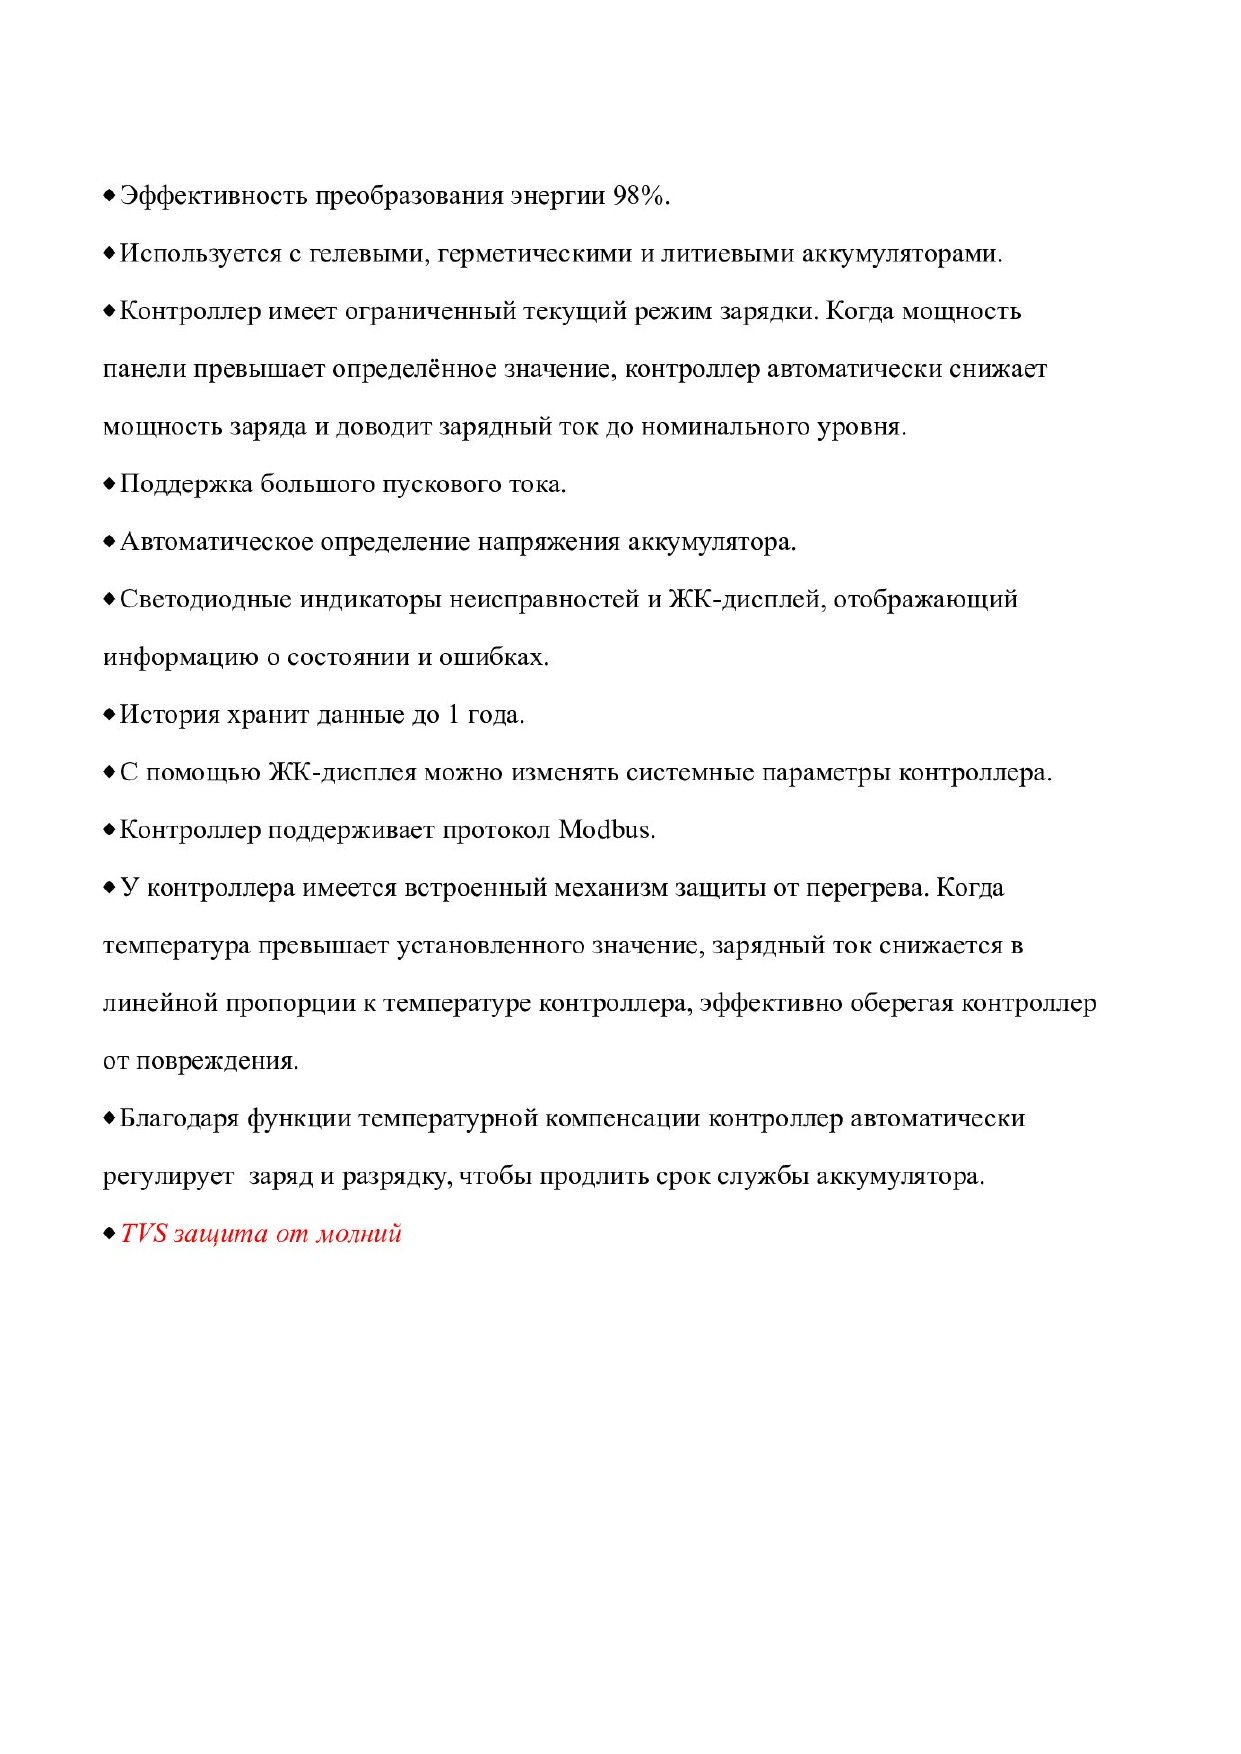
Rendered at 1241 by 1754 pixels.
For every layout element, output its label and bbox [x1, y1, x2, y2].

picture [44, 104, 1156, 1660]
